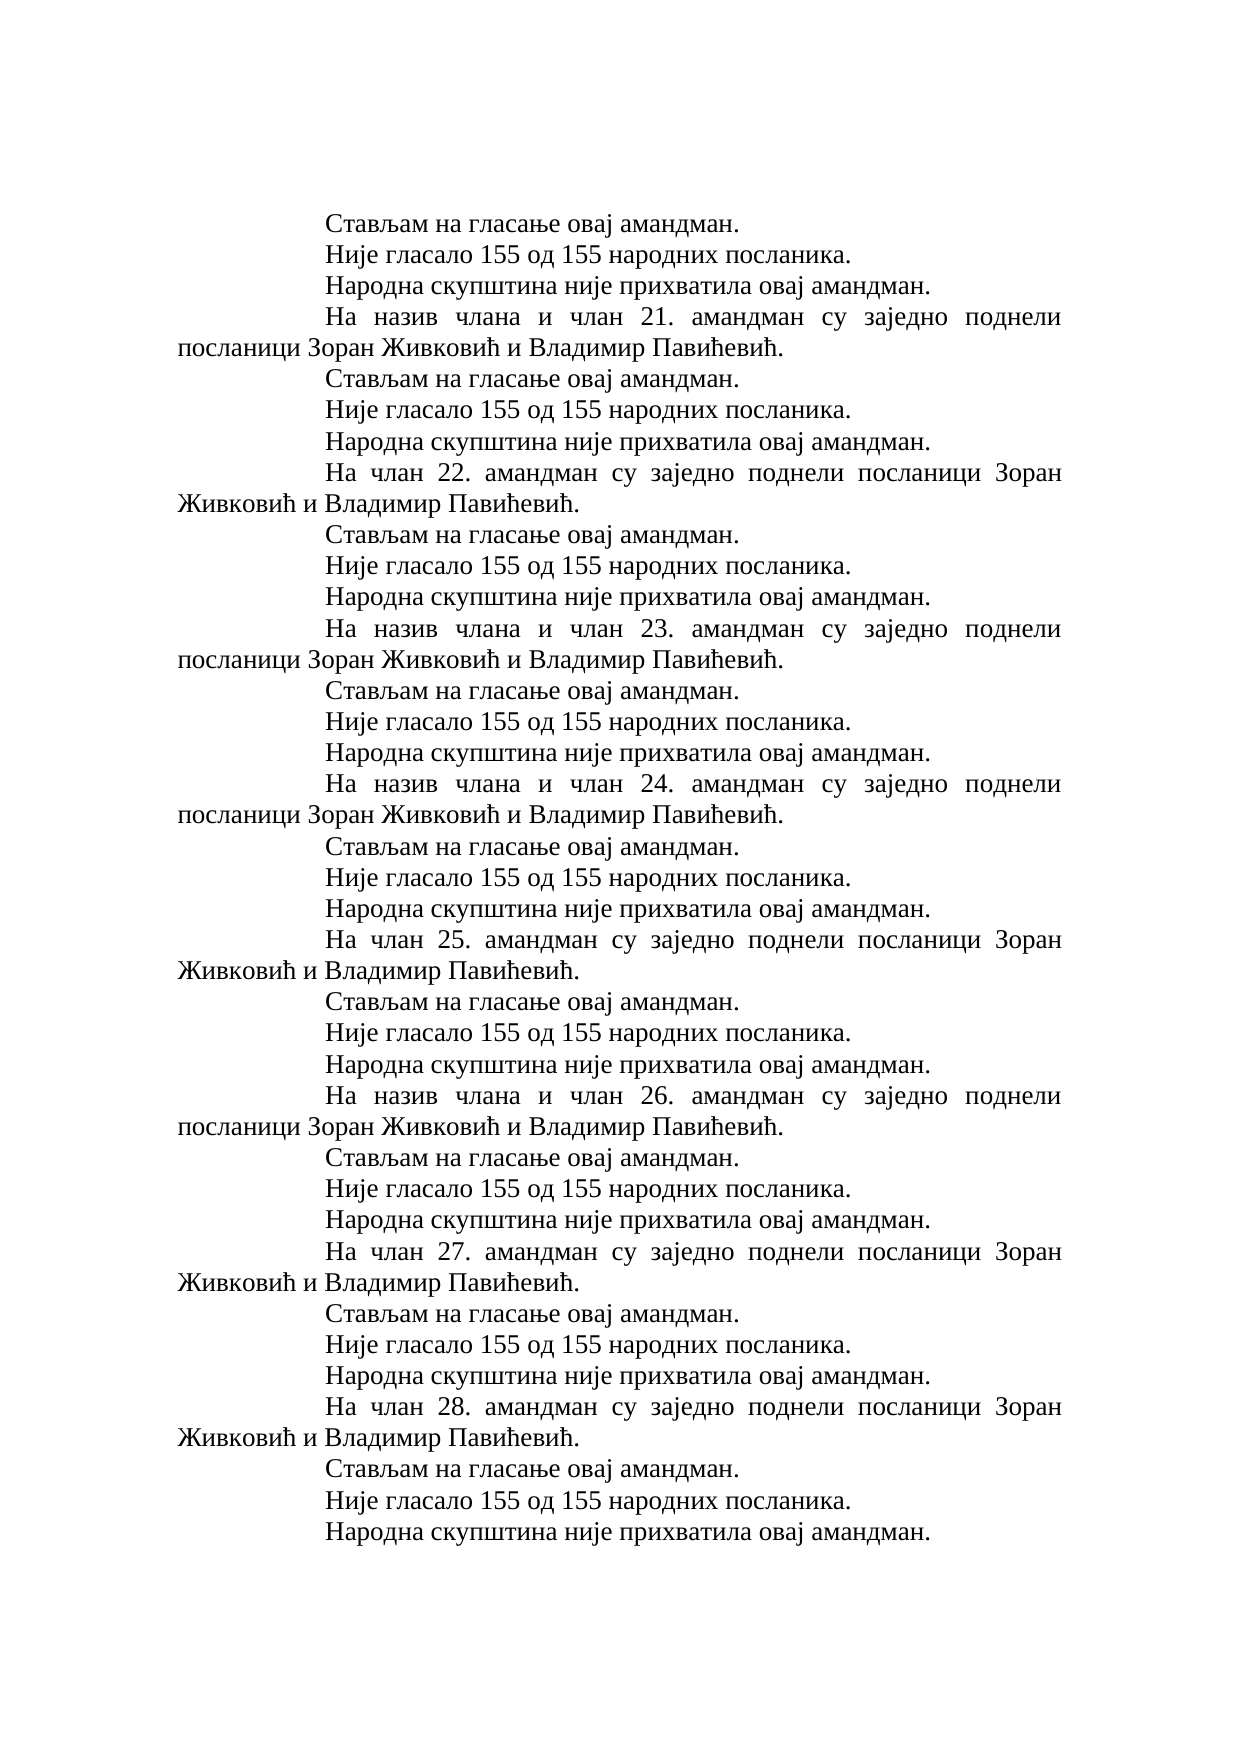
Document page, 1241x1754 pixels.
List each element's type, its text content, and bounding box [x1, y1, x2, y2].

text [177, 269, 1063, 300]
text Народна скупштина није прихватила овај амандман. [177, 736, 1063, 767]
text На члан 22. амандман су заједно поднели посланици Зоран Живковић и Владимир Павићевић. [177, 456, 1063, 518]
text Народна скупштина није прихватила овај амандман. [177, 1203, 1063, 1234]
text На назив члана и члан 21. амандман су заједно поднели посланици Зоран Живковић и Владимир Павићевић. [177, 300, 1063, 362]
text Није гласало 155 од 155 народних посланика. [177, 1017, 1063, 1048]
text Стављам на гласање овај амандман. [177, 1453, 1063, 1484]
text Стављам на гласање овај амандман. [177, 1141, 1063, 1172]
text Није гласало 155 од 155 народних посланика. [177, 861, 1063, 892]
text Стављам на гласање овај амандман. [177, 674, 1063, 705]
text На члан 25. амандман су заједно поднели посланици Зоран Живковић и Владимир Павићевић. [177, 923, 1063, 985]
text Стављам на гласање овај амандман. [177, 985, 1063, 1017]
text Народна скупштина није прихватила овај амандман. [177, 425, 1063, 456]
text На назив члана и члан 23. амандман су заједно поднели посланици Зоран Живковић и Владимир Павићевић. [177, 612, 1063, 674]
text Народна скупштина није прихватила овај амандман. [177, 581, 1063, 612]
text Народна скупштина није прихватила овај амандман. [177, 1048, 1063, 1079]
text Стављам на гласање овај амандман. [177, 830, 1063, 861]
text Стављам на гласање овај амандман. [177, 362, 1063, 394]
text Народна скупштина није прихватила овај амандман. [177, 1515, 1063, 1546]
text Није гласало 155 од 155 народних посланика. [177, 705, 1063, 736]
text На назив члана и члан 26. амандман су заједно поднели посланици Зоран Живковић и Владимир Павићевић. [177, 1079, 1063, 1141]
text На члан 27. амандман су заједно поднели посланици Зоран Живковић и Владимир Павићевић. [177, 1234, 1063, 1297]
text Народна скупштина није прихватила овај амандман. [177, 1359, 1063, 1390]
text На члан 28. амандман су заједно поднели посланици Зоран Живковић и Владимир Павићевић. [177, 1390, 1063, 1453]
text Стављам на гласање овај амандман. [177, 207, 1063, 238]
text Народна скупштина није прихватила овај амандман. [177, 892, 1063, 923]
text Стављам на гласање овај амандман. [177, 1297, 1063, 1328]
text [177, 1484, 1063, 1515]
text Стављам на гласање овај амандман. [177, 518, 1063, 549]
text Није гласало 155 од 155 народних посланика. [177, 394, 1063, 425]
text Није гласало 155 од 155 народних посланика. [177, 1172, 1063, 1203]
text Није гласало 155 од 155 народних посланика. [177, 1328, 1063, 1359]
text Није гласало 155 од 155 народних посланика. [177, 549, 1063, 581]
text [177, 238, 1063, 269]
text На назив члана и члан 24. амандман су заједно поднели посланици Зоран Живковић и Владимир Павићевић. [177, 767, 1063, 830]
